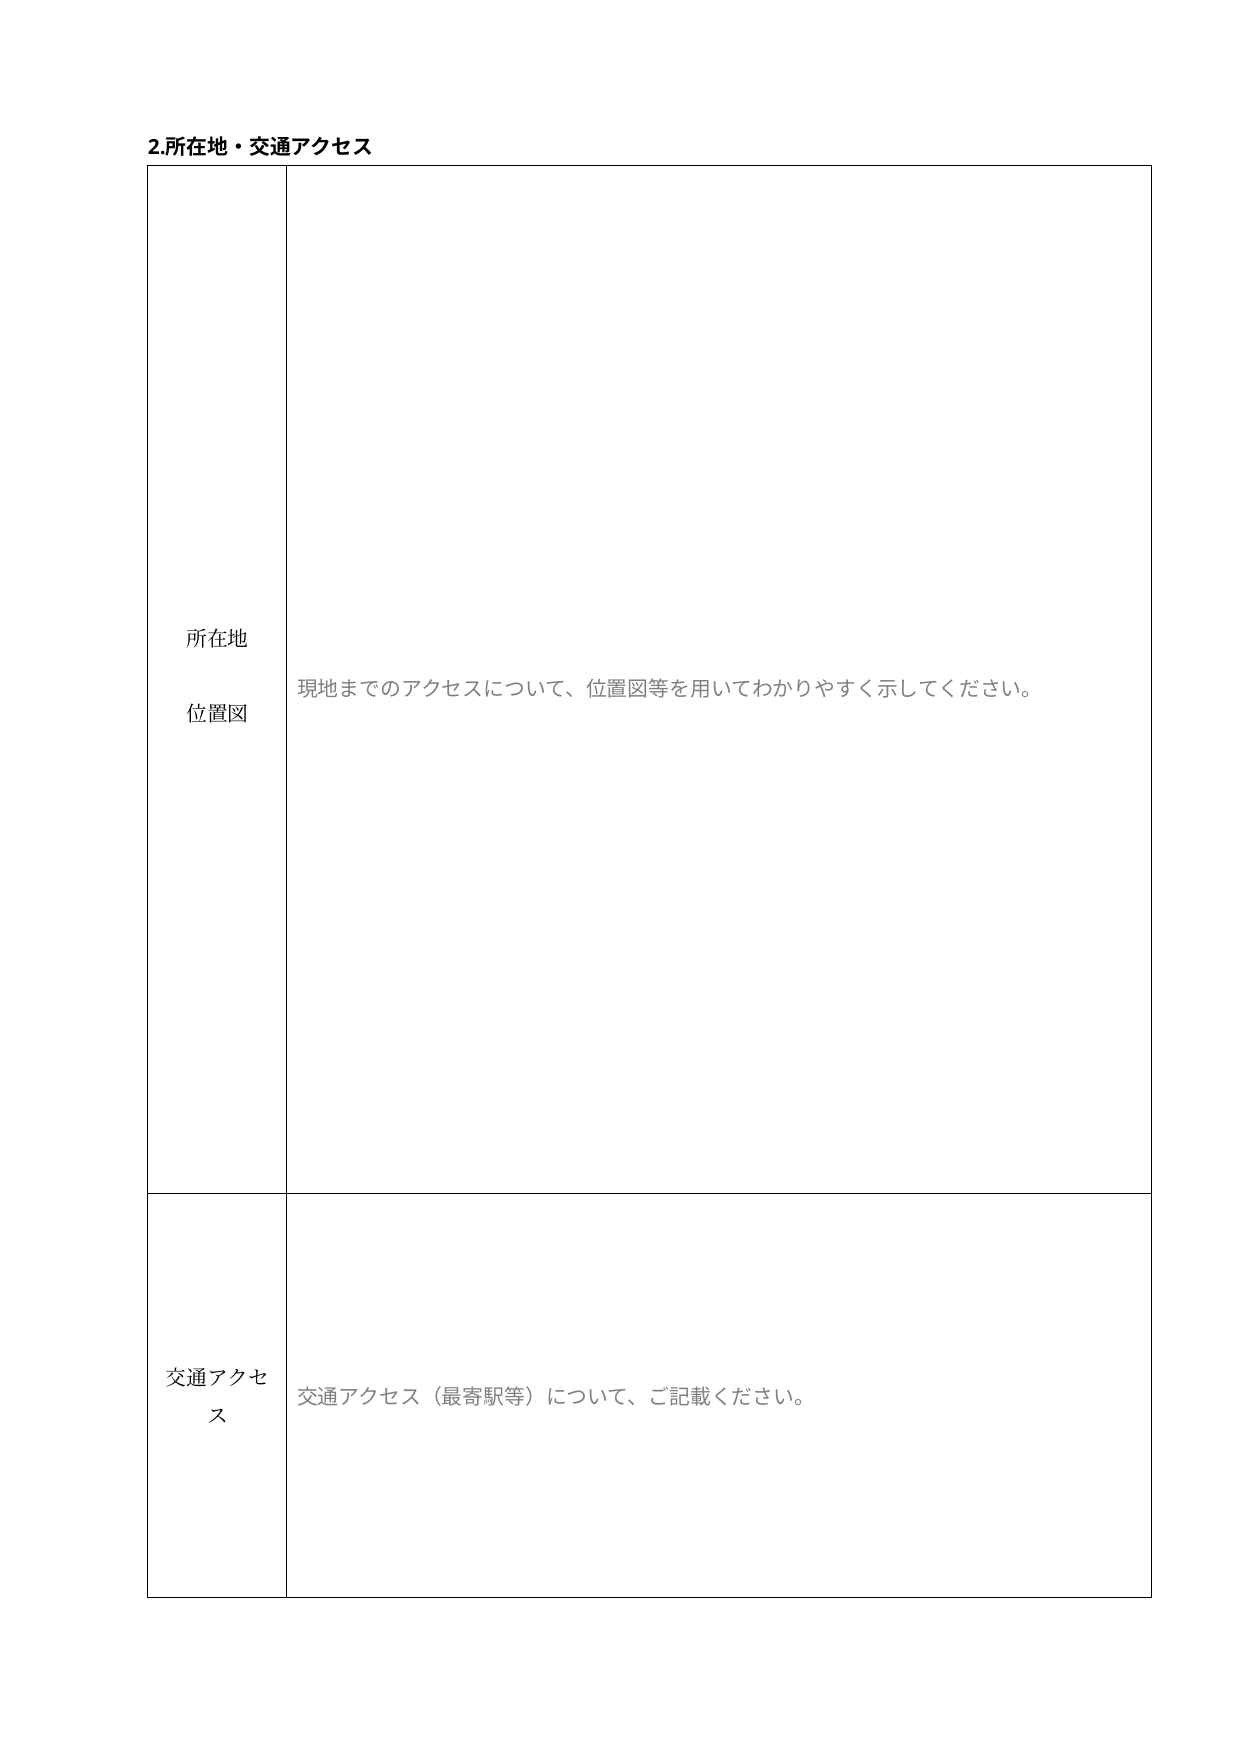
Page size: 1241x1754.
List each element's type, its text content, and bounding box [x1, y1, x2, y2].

table_cell 交通アクセス（最寄駅等）について、ご記載ください。 [287, 1194, 1151, 1597]
table_cell [287, 1184, 1151, 1193]
text 2.所在地・交通アクセス [148, 127, 1152, 164]
table_header 所在地 位置図 [148, 166, 286, 1184]
table_cell [148, 1184, 286, 1193]
table_header 現地までのアクセスについて、位置図等を用いてわかりやすく示してください。 [287, 166, 1151, 1184]
table_cell 交通アクセス [148, 1194, 286, 1597]
